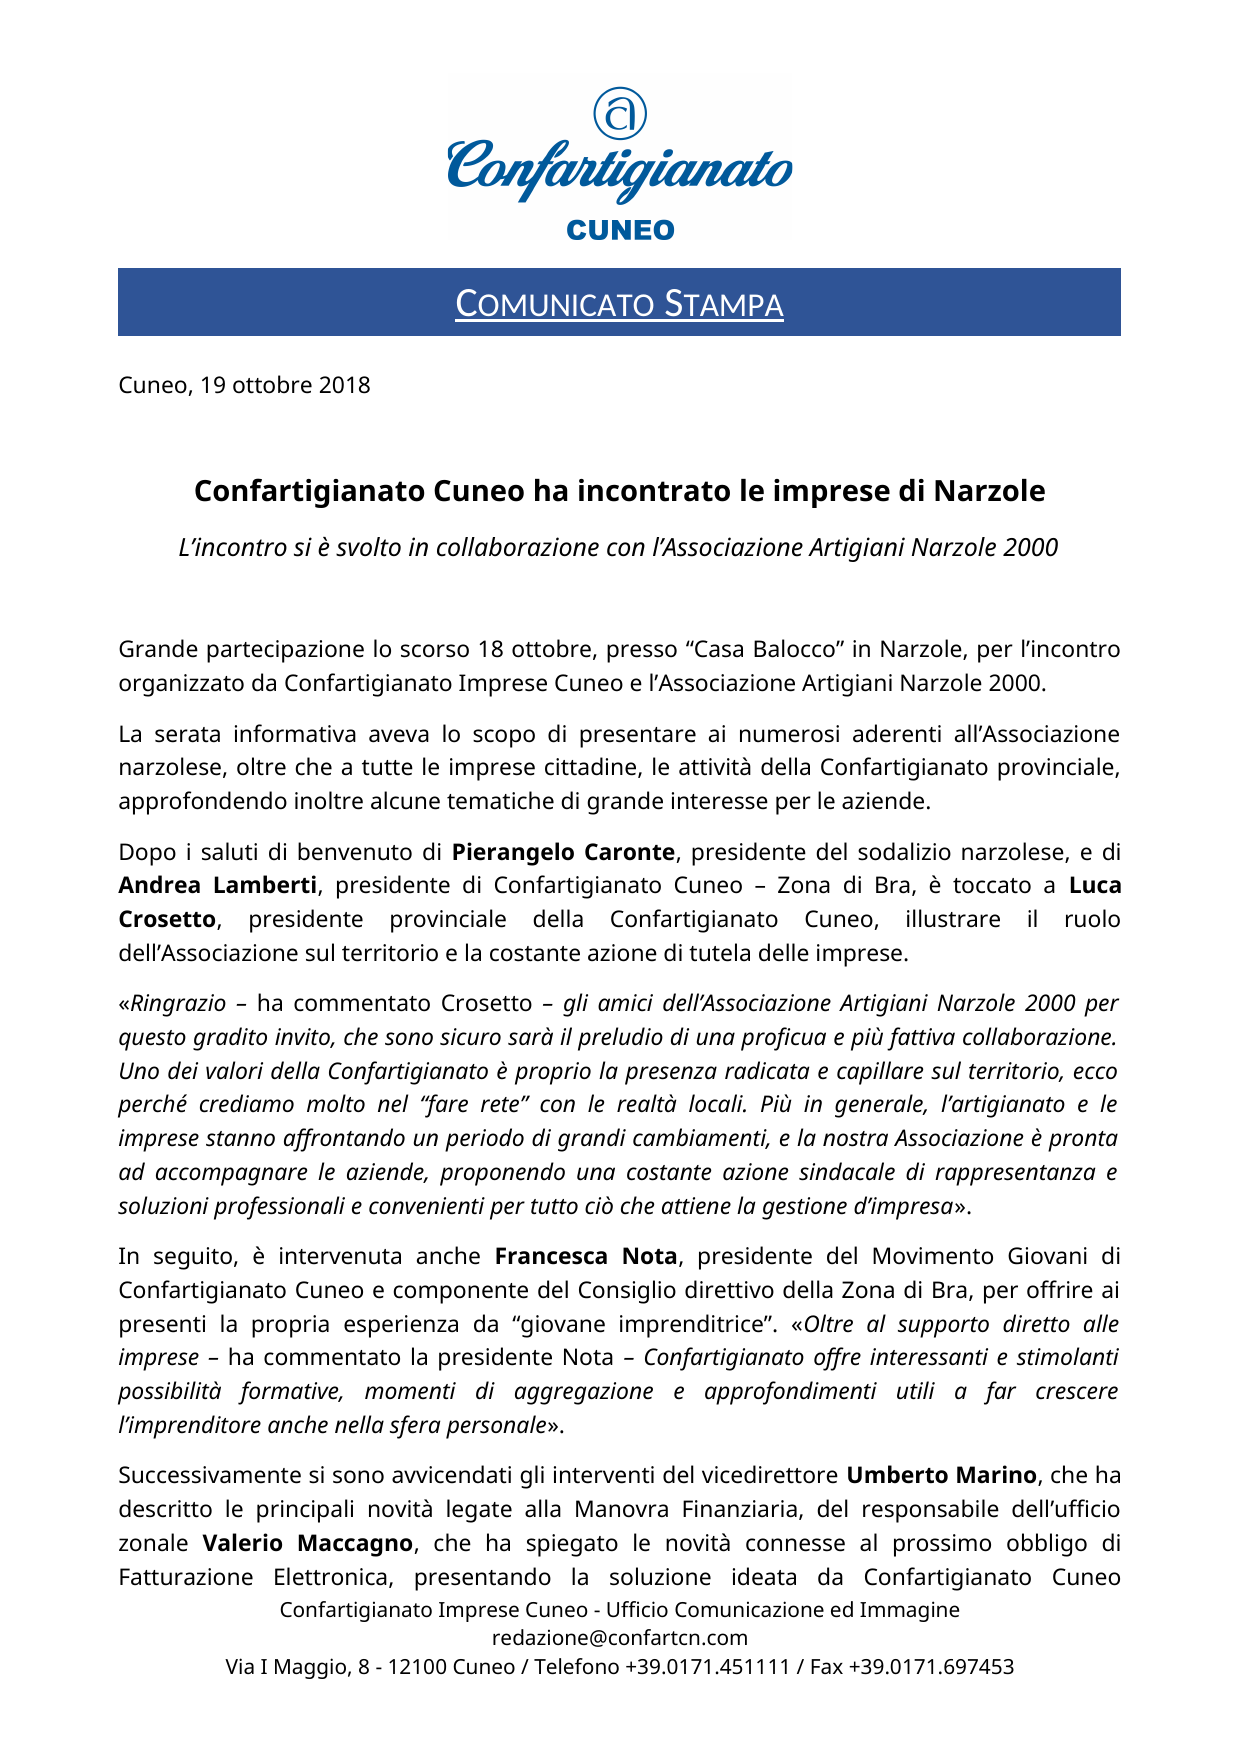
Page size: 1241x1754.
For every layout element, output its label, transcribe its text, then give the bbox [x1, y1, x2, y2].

text «Ringrazio – ha commentato Crosetto – gli amici dell’Associazione Artigiani Narzole 2000 per questo gradito invito, che sono sicuro sarà il preludio di una proficua e più fattiva collaborazione. Uno dei valori della Confartigianato è proprio la presenza radicata e capillare sul territorio, ecco perché crediamo molto nel “fare rete” con le realtà locali. Più in generale, l’artigianato e le imprese stanno affrontando un periodo di grandi cambiamenti, e la nostra Associazione è pronta ad accompagnare le aziende, proponendo una costante azione sindacale di rappresentanza e soluzioni professionali e convenienti per tutto ciò che attiene la gestione d’impresa». [118, 987, 1122, 1221]
text L’incontro si è svolto in collaborazione con l’Associazione Artigiani Narzole 2000 [118, 529, 1122, 563]
text Confartigianato Cuneo ha incontrato le imprese di Narzole [118, 470, 1122, 510]
picture [447, 73, 793, 240]
text In seguito, è intervenuta anche Francesca Nota, presidente del Movimento Giovani di Confartigianato Cuneo e componente del Consiglio direttivo della Zona di Bra, per offrire ai presenti la propria esperienza da “giovane imprenditrice”. «Oltre al supporto diretto alle imprese – ha commentato la presidente Nota – Confartigianato offre interessanti e stimolanti possibilità formative, momenti di aggregazione e approfondimenti utili a far crescere l’imprenditore anche nella sfera personale». [118, 1240, 1122, 1440]
text Grande partecipazione lo scorso 18 ottobre, presso “Casa Balocco” in Narzole, per l’incontro organizzato da Confartigianato Imprese Cuneo e l’Associazione Artigiani Narzole 2000. [118, 633, 1122, 698]
text La serata informativa aveva lo scopo di presentare ai numerosi aderenti all’Associazione narzolese, oltre che a tutte le imprese cittadine, le attività della Confartigianato provinciale, approfondendo inoltre alcune tematiche di grande interesse per le aziende. [118, 717, 1122, 816]
text Dopo i saluti di benvenuto di Pierangelo Caronte, presidente del sodalizio narzolese, e di Andrea Lamberti, presidente di Confartigianato Cuneo – Zona di Bra, è toccato a Luca Crosetto, presidente provinciale della Confartigianato Cuneo, illustrare il ruolo dell’Associazione sul territorio e la costante azione di tutela delle imprese. [118, 835, 1122, 968]
text Cuneo, 19 ottobre 2018 [118, 369, 1122, 400]
